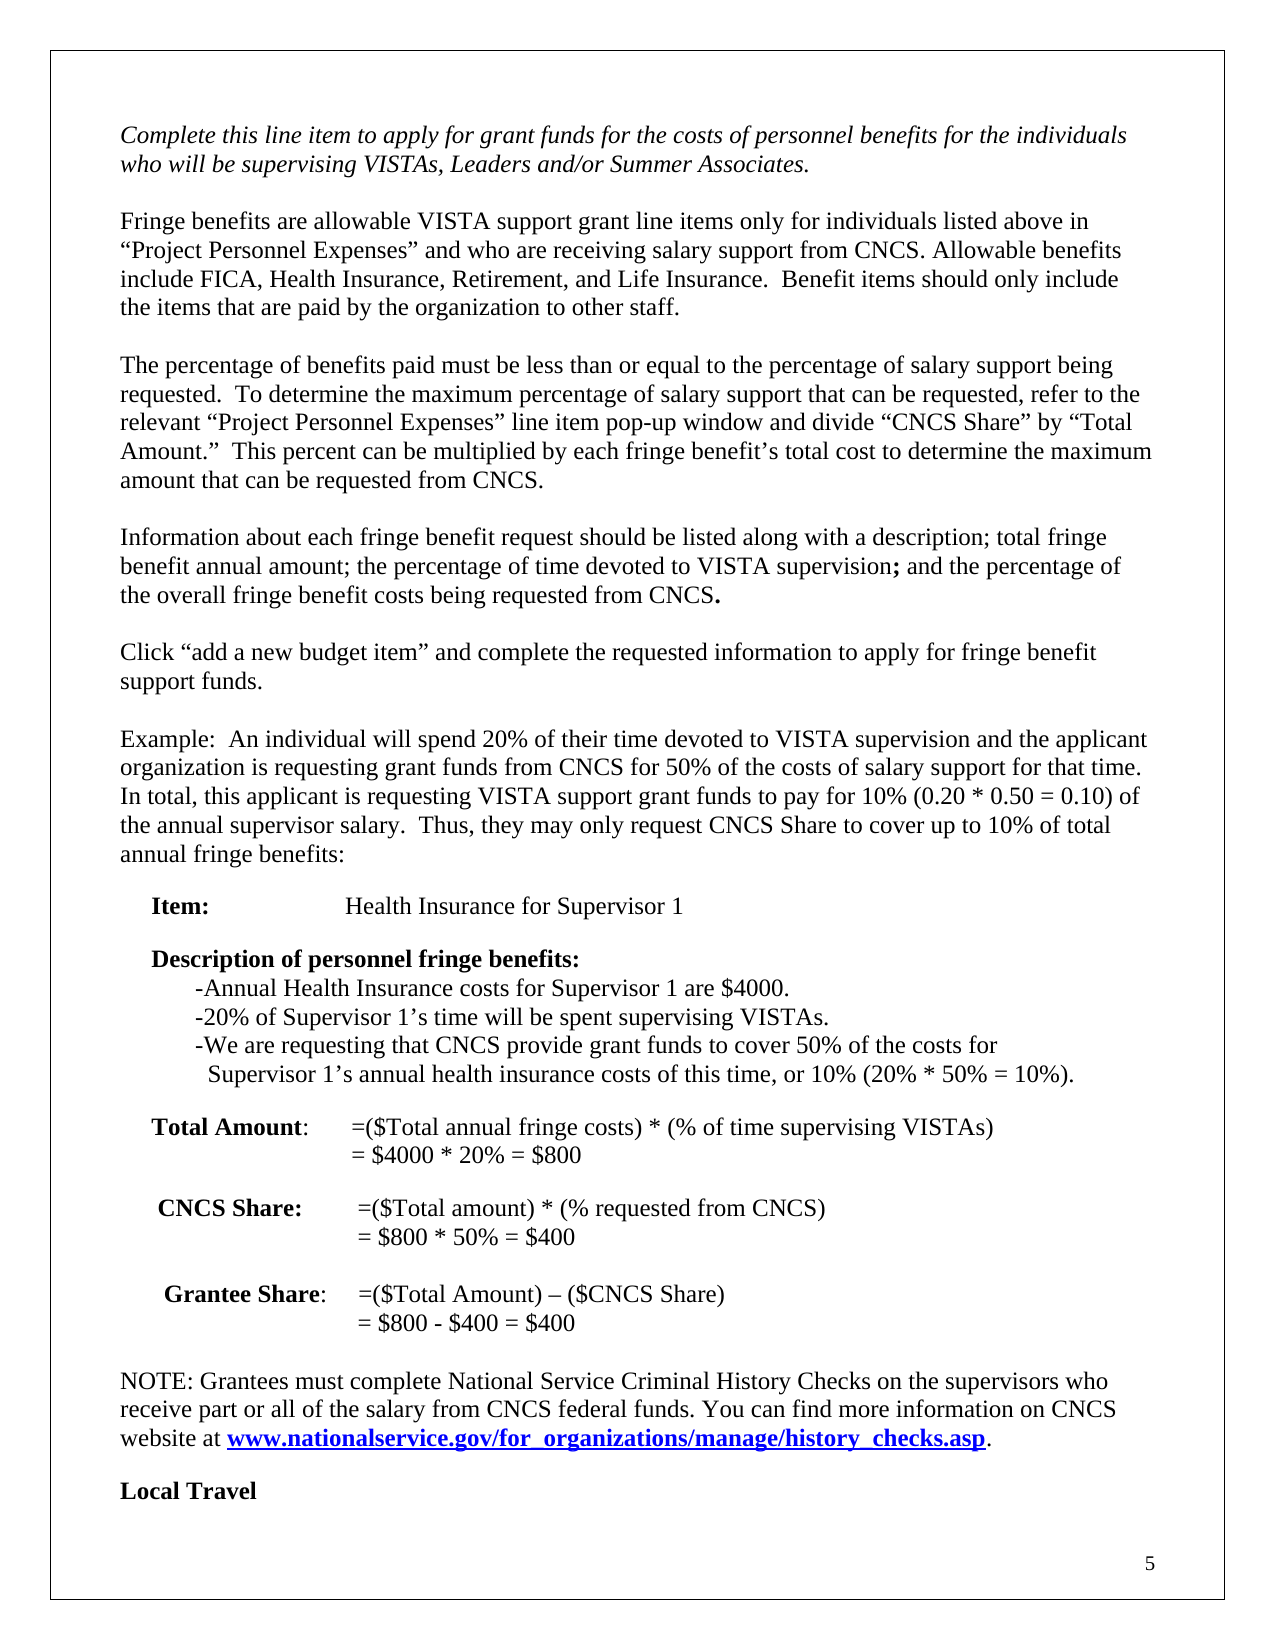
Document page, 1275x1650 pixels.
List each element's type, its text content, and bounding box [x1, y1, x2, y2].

text = $800 * 50% = $400 [270, 1222, 1155, 1251]
text Grantee Share: =($Total Amount) – ($CNCS Share) [120, 1279, 1155, 1308]
text Information about each fringe benefit request should be listed along with a description; total fringe benefit annual amount; the percentage of time devoted to VISTA supervision; and the percentage of the overall fringe benefit costs being requested from CNCS. [120, 522, 1155, 609]
text Local Travel [120, 1476, 1155, 1505]
text = $800 - $400 = $400 [270, 1308, 1155, 1337]
text Item: Health Insurance for Supervisor 1 [120, 891, 1155, 944]
text -We are requesting that CNCS provide grant funds to cover 50% of the costs for [195, 1030, 1155, 1059]
text Complete this line item to apply for grant funds for the costs of personnel benefits for the individuals who will be supervising VISTAs, Leaders and/or Summer Associates. [120, 120, 1155, 177]
text Click “add a new budget item” and complete the requested information to apply for fringe benefit support funds. [120, 637, 1155, 695]
text = $4000 * 20% = $800 [120, 1141, 1155, 1169]
text Description of personnel fringe benefits: [120, 944, 1155, 973]
text Supervisor 1’s annual health insurance costs of this time, or 10% (20% * 50% = 10%). [195, 1059, 1155, 1088]
text -20% of Supervisor 1’s time will be spent supervising VISTAs. [120, 1002, 1155, 1030]
text Total Amount: =($Total annual fringe costs) * (% of time supervising VISTAs) [120, 1112, 1155, 1141]
text NOTE: Grantees must complete National Service Criminal History Checks on the supervisors who receive part or all of the salary from CNCS federal funds. You can find more information on CNCS website at www.nationalservice.gov/for_organizations/manage/history_checks.asp. [120, 1366, 1155, 1452]
text -Annual Health Insurance costs for Supervisor 1 are $4000. [120, 973, 1155, 1002]
text The percentage of benefits paid must be less than or equal to the percentage of salary support being requested. To determine the maximum percentage of salary support that can be requested, refer to the relevant “Project Personnel Expenses” line item pop-up window and divide “CNCS Share” by “Total Amount.” This percent can be multiplied by each fringe benefit’s total cost to determine the maximum amount that can be requested from CNCS. [120, 350, 1155, 494]
text CNCS Share: =($Total amount) * (% requested from CNCS) [120, 1193, 1155, 1222]
text Example: An individual will spend 20% of their time devoted to VISTA supervision and the applicant organization is requesting grant funds from CNCS for 50% of the costs of salary support for that time. In total, this applicant is requesting VISTA support grant funds to pay for 10% (0.20 * 0.50 = 0.10) of the annual supervisor salary. Thus, they may only request CNCS Share to cover up to 10% of total annual fringe benefits: [120, 724, 1155, 867]
text Fringe benefits are allowable VISTA support grant line items only for individuals listed above in “Project Personnel Expenses” and who are receiving salary support from CNCS. Allowable benefits include FICA, Health Insurance, Retirement, and Life Insurance. Benefit items should only include the items that are paid by the organization to other staff. [120, 206, 1155, 321]
